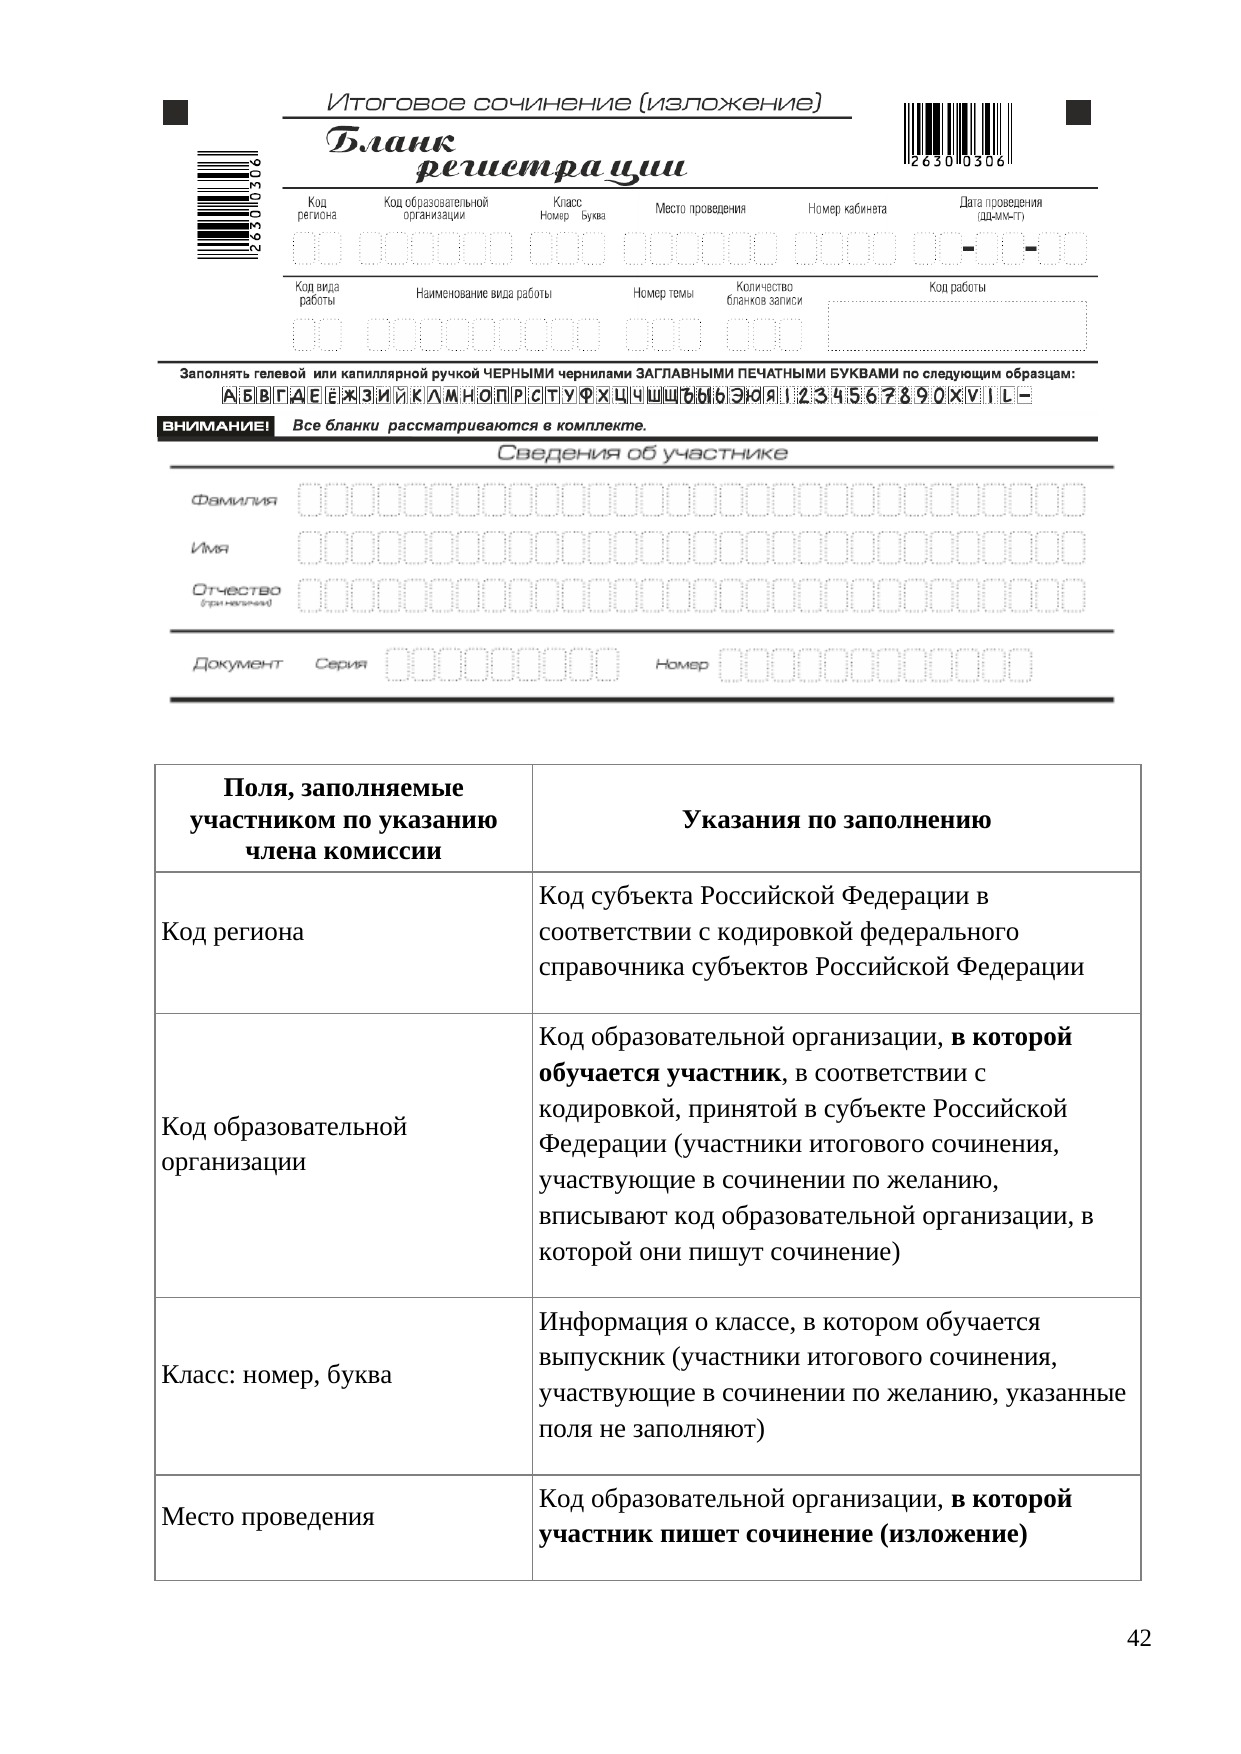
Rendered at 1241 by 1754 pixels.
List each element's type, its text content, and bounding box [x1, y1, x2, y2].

table_cell Код образовательной организации [156, 1014, 532, 1297]
picture [142, 59, 1128, 711]
table_cell Код образовательной организации, в которой участник пишет сочинение (изложение) [533, 1476, 1140, 1579]
table_header Указания по заполнению [533, 765, 1140, 871]
table_cell Место проведения [156, 1476, 532, 1579]
table_cell Класс: номер, буква [156, 1298, 532, 1474]
table_cell Код субъекта Российской Федерации в соответствии с кодировкой федерального справочника субъектов Российской Федерации [533, 873, 1140, 1013]
table_cell Код региона [156, 873, 532, 1013]
table_header Поля, заполняемые участником по указанию члена комиссии [156, 765, 532, 871]
table_cell Код образовательной организации, в которой обучается участник, в соответствии с кодировкой, принятой в субъекте Российской Федерации (участники итогового сочинения, участвующие в сочинении по желанию, вписывают код образовательной организации, в которой они пишут сочинение) [533, 1014, 1140, 1297]
table_cell Информация о классе, в котором обучается выпускник (участники итогового сочинения, участвующие в сочинении по желанию, указанные поля не заполняют) [533, 1298, 1140, 1474]
